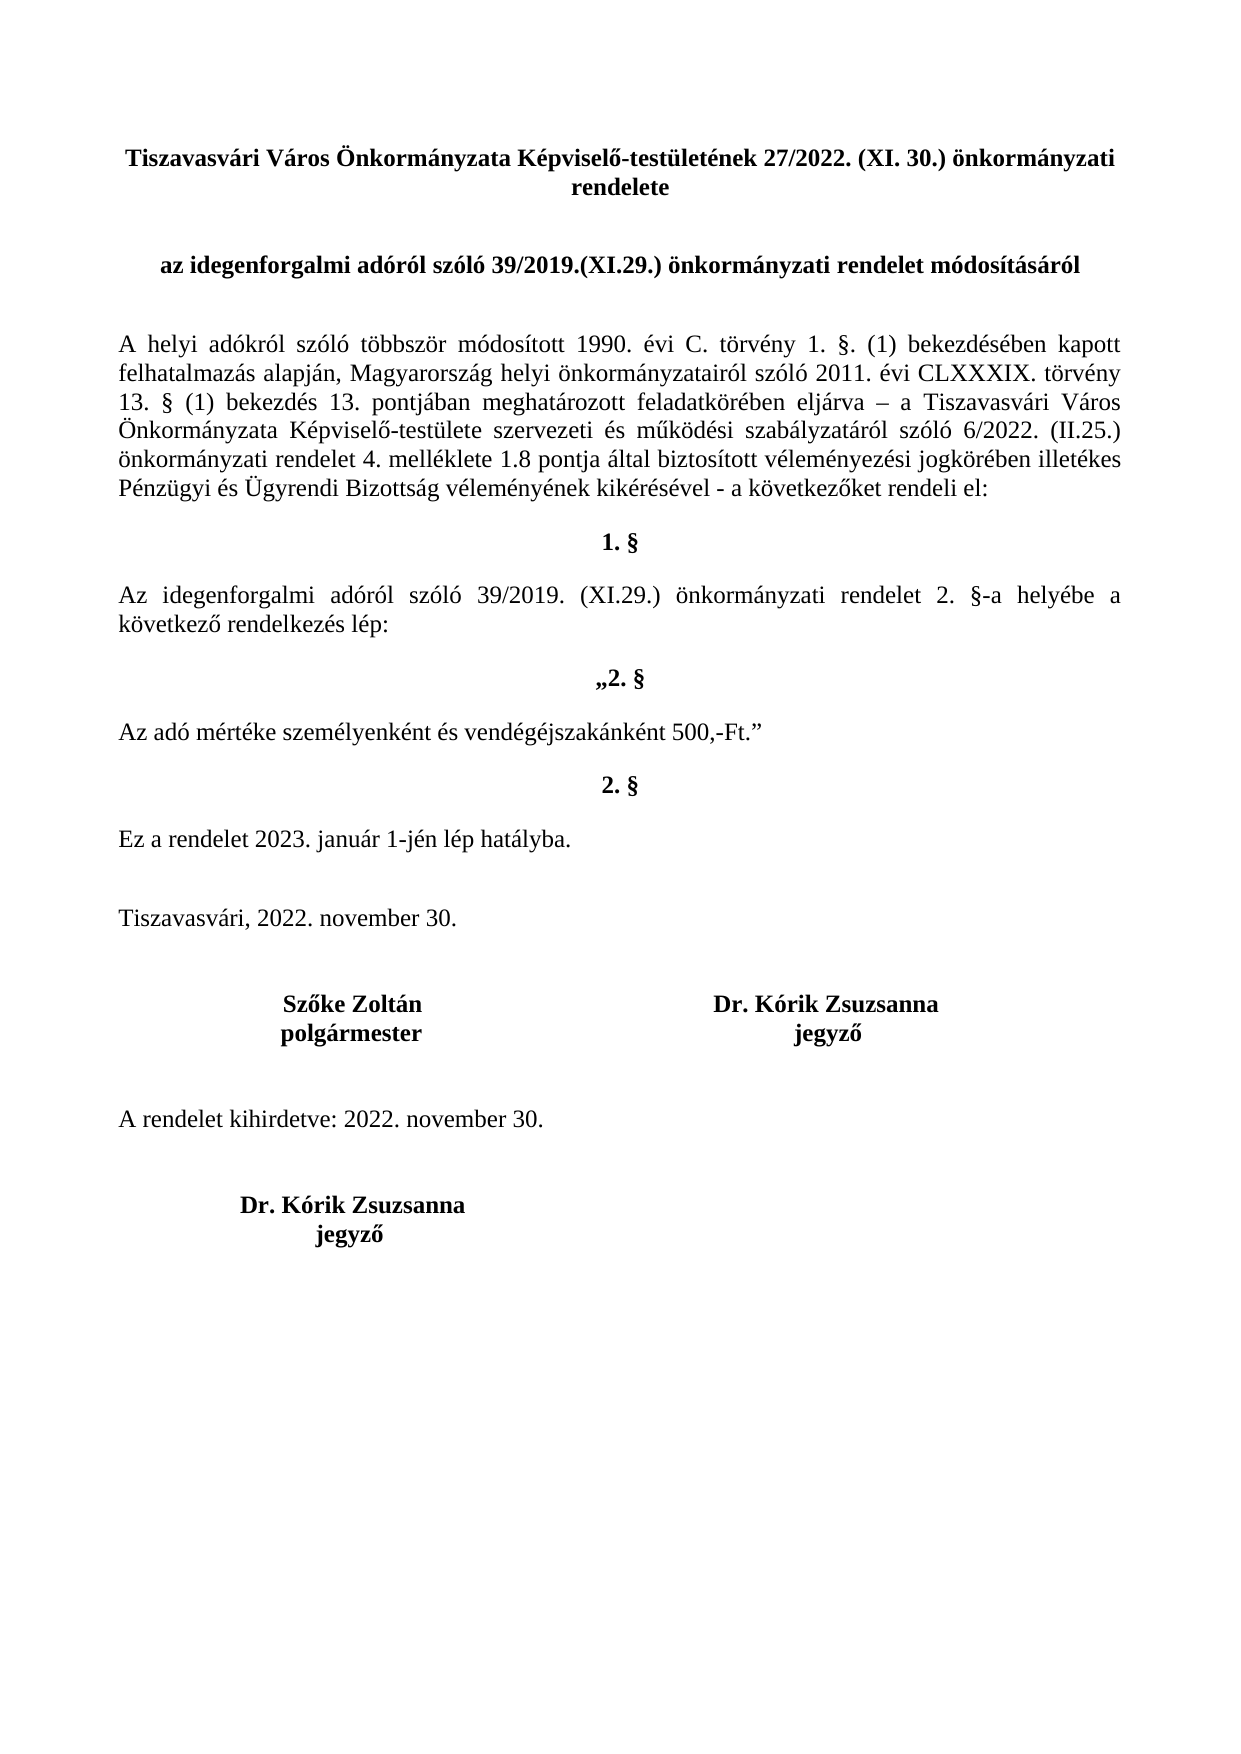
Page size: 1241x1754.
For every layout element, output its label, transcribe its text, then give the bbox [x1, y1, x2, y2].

text 2. § [118, 771, 1122, 799]
text az idegenforgalmi adóról szóló 39/2019.(XI.29.) önkormányzati rendelet módosításáról [118, 251, 1122, 279]
text Az idegenforgalmi adóról szóló 39/2019. (XI.29.) önkormányzati rendelet 2. §-a helyébe a következő rendelkezés lép: [118, 581, 1122, 638]
text A helyi adókról szóló többször módosított 1990. évi C. törvény 1. §. (1) bekezdésében kapott felhatalmazás alapján, Magyarország helyi önkormányzatairól szóló 2011. évi CLXXXIX. törvény 13. § (1) bekezdés 13. pontjában meghatározott feladatkörében eljárva – a Tiszavasvári Város Önkormányzata Képviselő-testülete szervezeti és működési szabályzatáról szóló 6/2022. (II.25.) önkormányzati rendelet 4. melléklete 1.8 pontja által biztosított véleményezési jogkörében illetékes Pénzügyi és Ügyrendi Bizottság véleményének kikérésével - a következőket rendeli el: [118, 329, 1122, 502]
text Ez a rendelet 2023. január 1-jén lép hatályba. [118, 824, 1122, 853]
text jegyző [118, 1219, 1122, 1248]
text Dr. Kórik Zsuzsanna [118, 1190, 1122, 1219]
text A rendelet kihirdetve: 2022. november 30. [118, 1104, 1122, 1133]
text „2. § [118, 663, 1122, 692]
text Szőke Zoltán Dr. Kórik Zsuzsanna [118, 989, 1122, 1018]
text Tiszavasvári, 2022. november 30. [118, 903, 1122, 932]
text Az adó mértéke személyenként és vendégéjszakánként 500,-Ft.” [118, 717, 1122, 746]
text polgármester jegyző [192, 1018, 1122, 1047]
text Tiszavasvári Város Önkormányzata Képviselő-testületének 27/2022. (XI. 30.) önkormányzati rendelete [118, 143, 1122, 201]
text 1. § [118, 527, 1122, 556]
